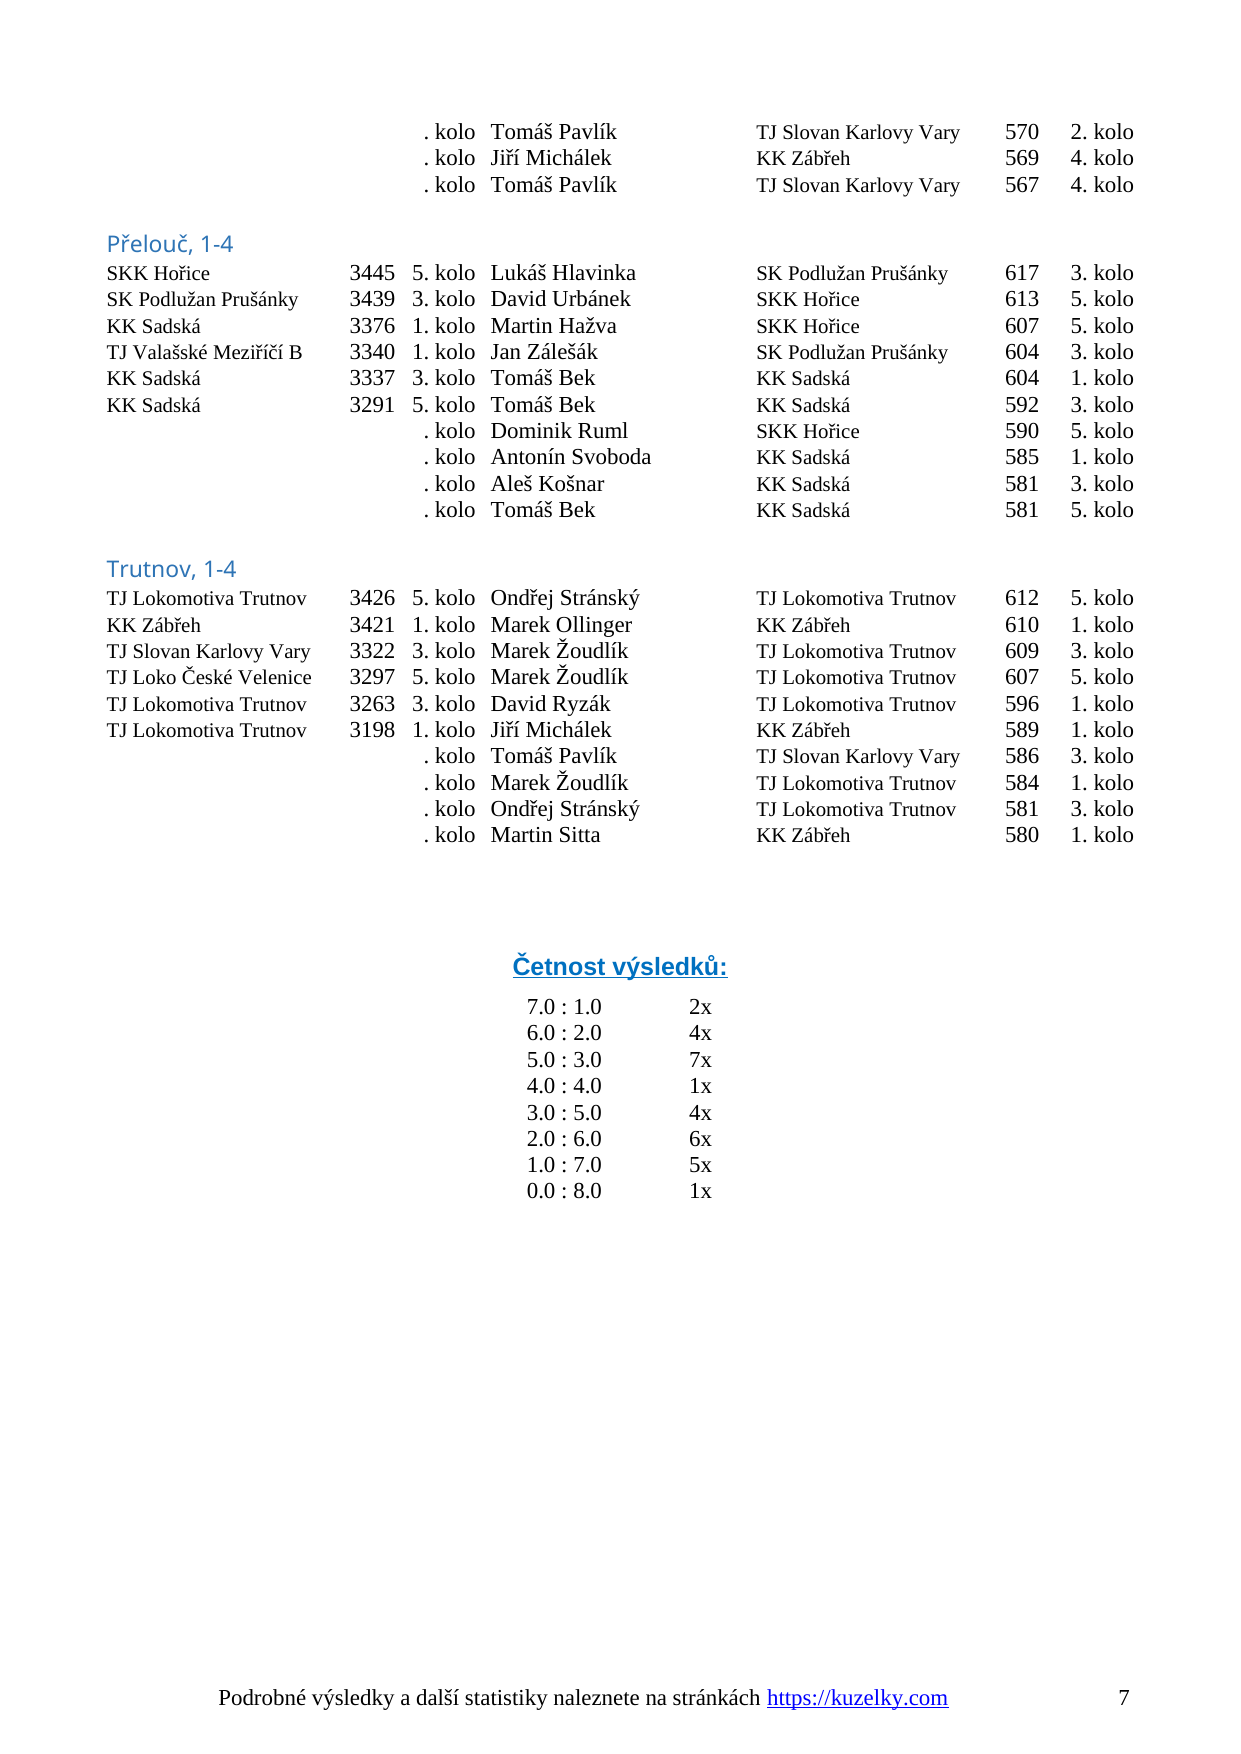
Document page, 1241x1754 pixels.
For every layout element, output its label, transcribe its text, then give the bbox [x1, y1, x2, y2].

text Četnost výsledků: [94, 952, 1145, 981]
text TJ Lokomotiva Trutnov 3263 3. kolo David Ryzák TJ Lokomotiva Trutnov 596 1. kolo [106, 690, 1134, 716]
text . kolo Dominik Ruml SKK Hořice 590 5. kolo [106, 417, 1134, 443]
text 1.0 : 7.0 5x [106, 1151, 1134, 1178]
text 2.0 : 6.0 6x [106, 1125, 1134, 1151]
text . kolo Aleš Košnar KK Sadská 581 3. kolo [106, 470, 1134, 496]
text 0.0 : 8.0 1x [106, 1178, 1134, 1204]
text KK Sadská 3376 1. kolo Martin Hažva SKK Hořice 607 5. kolo [106, 312, 1134, 338]
text KK Sadská 3291 5. kolo Tomáš Bek KK Sadská 592 3. kolo [106, 391, 1134, 417]
subtitle Trutnov, 1-4 [106, 553, 1134, 584]
text . kolo Tomáš Pavlík TJ Slovan Karlovy Vary 586 3. kolo [106, 742, 1134, 769]
text . kolo Tomáš Bek KK Sadská 581 5. kolo [106, 496, 1134, 522]
text KK Zábřeh 3421 1. kolo Marek Ollinger KK Zábřeh 610 1. kolo [106, 611, 1134, 637]
text . kolo Antonín Svoboda KK Sadská 585 1. kolo [106, 443, 1134, 470]
text 6.0 : 2.0 4x [106, 1019, 1134, 1046]
text 5.0 : 3.0 7x [106, 1046, 1134, 1072]
text TJ Lokomotiva Trutnov 3426 5. kolo Ondřej Stránský TJ Lokomotiva Trutnov 612 5. kolo [106, 584, 1134, 611]
text TJ Valašské Meziříčí B 3340 1. kolo Jan Zálešák SK Podlužan Prušánky 604 3. kolo [106, 338, 1134, 364]
text 7.0 : 1.0 2x [106, 993, 1134, 1019]
text SKK Hořice 3445 5. kolo Lukáš Hlavinka SK Podlužan Prušánky 617 3. kolo [106, 259, 1134, 285]
text SK Podlužan Prušánky 3439 3. kolo David Urbánek SKK Hořice 613 5. kolo [106, 285, 1134, 312]
text 3.0 : 5.0 4x [106, 1098, 1134, 1125]
text . kolo Marek Žoudlík TJ Lokomotiva Trutnov 584 1. kolo [106, 769, 1134, 795]
text . kolo Ondřej Stránský TJ Lokomotiva Trutnov 581 3. kolo [106, 795, 1134, 821]
subtitle Přelouč, 1-4 [106, 228, 1134, 259]
text 4.0 : 4.0 1x [106, 1072, 1134, 1098]
text . kolo Jiří Michálek KK Zábřeh 569 4. kolo [106, 144, 1134, 171]
text . kolo Tomáš Pavlík TJ Slovan Karlovy Vary 567 4. kolo [106, 171, 1134, 197]
text TJ Loko České Velenice 3297 5. kolo Marek Žoudlík TJ Lokomotiva Trutnov 607 5. kolo [106, 663, 1134, 690]
text . kolo Tomáš Pavlík TJ Slovan Karlovy Vary 570 2. kolo [106, 118, 1134, 144]
text TJ Lokomotiva Trutnov 3198 1. kolo Jiří Michálek KK Zábřeh 589 1. kolo [106, 716, 1134, 742]
text TJ Slovan Karlovy Vary 3322 3. kolo Marek Žoudlík TJ Lokomotiva Trutnov 609 3. kolo [106, 637, 1134, 663]
text . kolo Martin Sitta KK Zábřeh 580 1. kolo [106, 821, 1134, 848]
text KK Sadská 3337 3. kolo Tomáš Bek KK Sadská 604 1. kolo [106, 364, 1134, 391]
